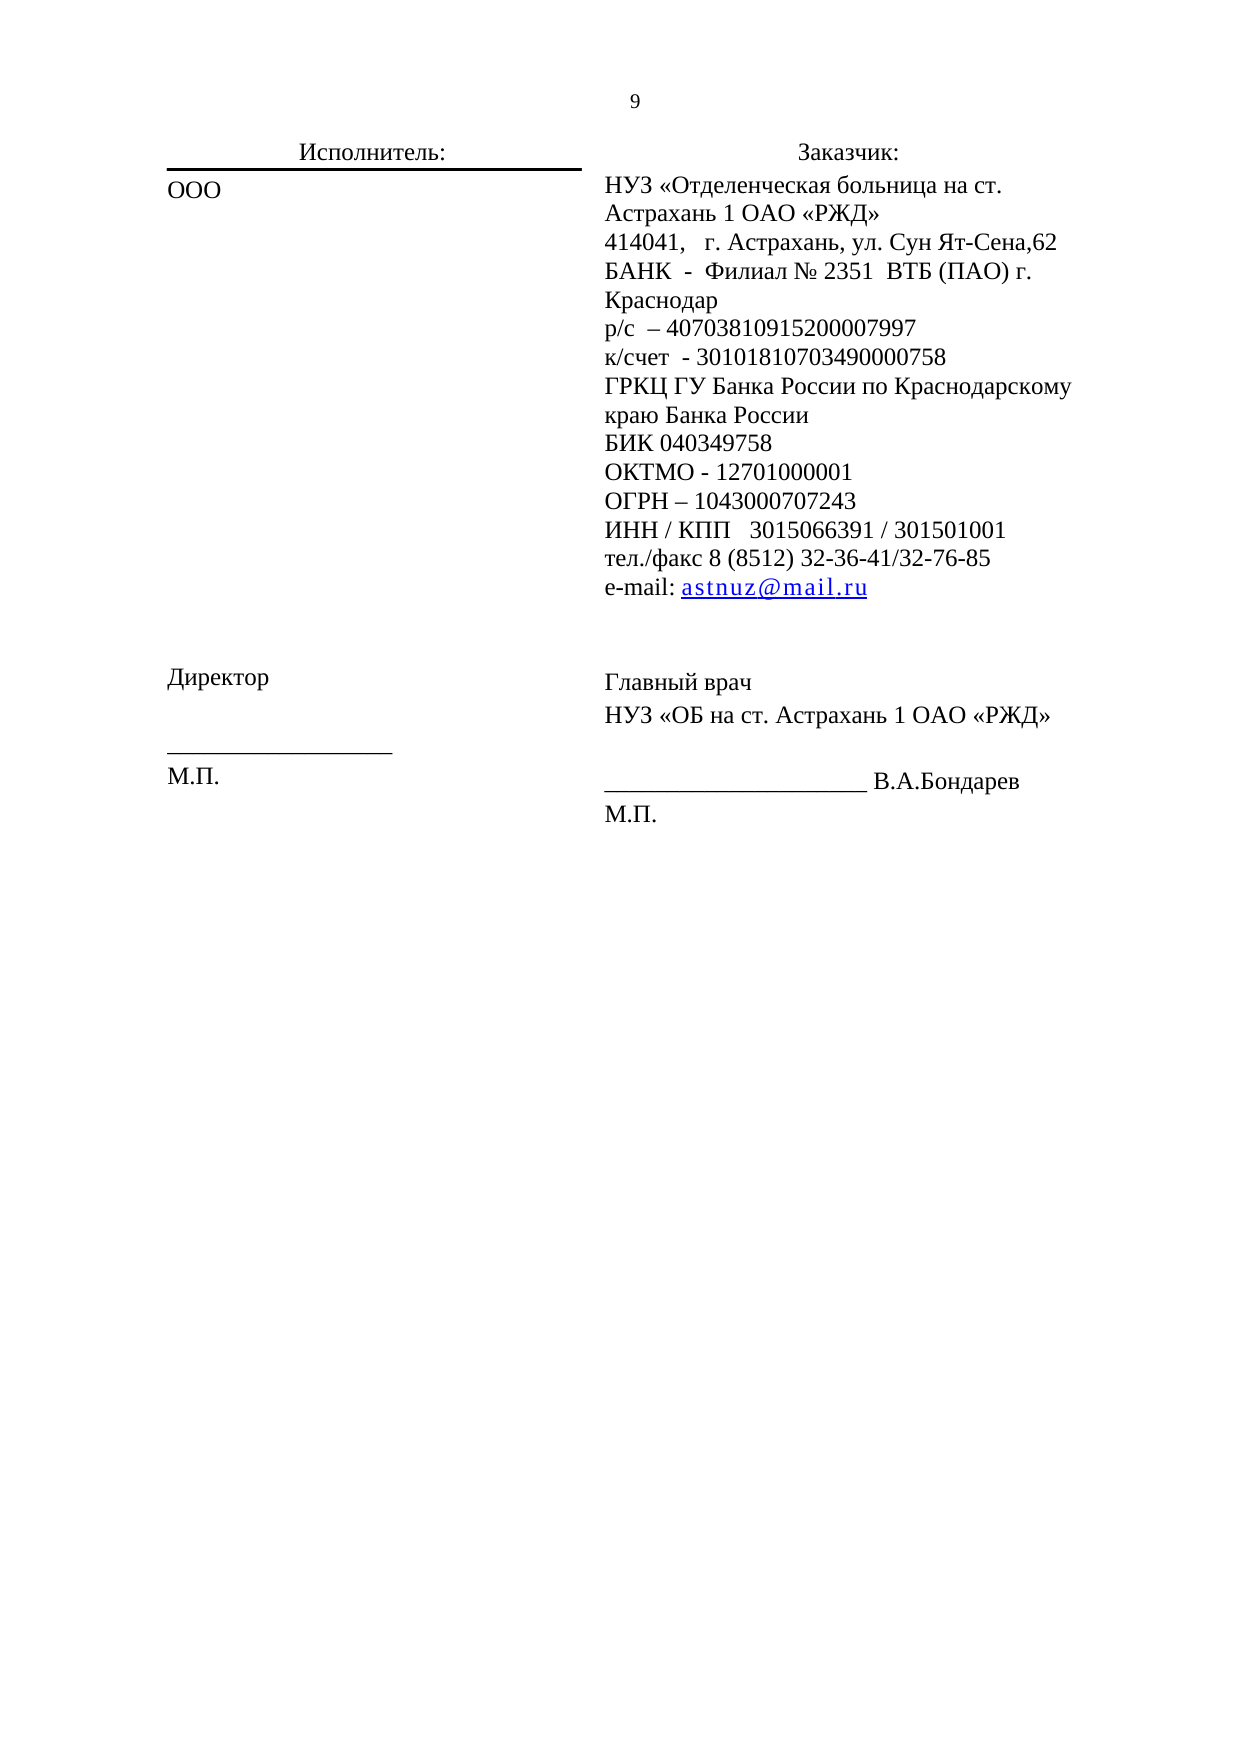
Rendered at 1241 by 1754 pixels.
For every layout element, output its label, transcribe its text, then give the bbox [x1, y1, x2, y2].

table_cell Директор __________________ М.П. [156, 634, 593, 831]
table_header Заказчик: НУЗ «Отделенческая больница на ст. Астрахань 1 ОАО «РЖД» 414041, г. Астрахань, ул. Сун Ят-Сена,62 БАНК - Филиал № 2351 ВТБ (ПАО) г. Краснодар р/с – 40703810915200007997 к/счет - 30101810703490000758 ГРКЦ ГУ Банка России по Краснодарскому краю Банка России БИК 040349758 ОКТМО - 12701000001 ОГРН – 1043000707243 ИНН / КПП 3015066391 / 301501001 тел./факс 8 (8512) 32-36-41/32-76-85 e-mail: astnuz@mail.ru [593, 137, 1104, 634]
table_cell Главный врач НУЗ «ОБ на ст. Астрахань 1 ОАО «РЖД» _____________________ В.А.Бондарев М.П. [593, 634, 1104, 831]
table_header Исполнитель: ООО [156, 137, 593, 634]
